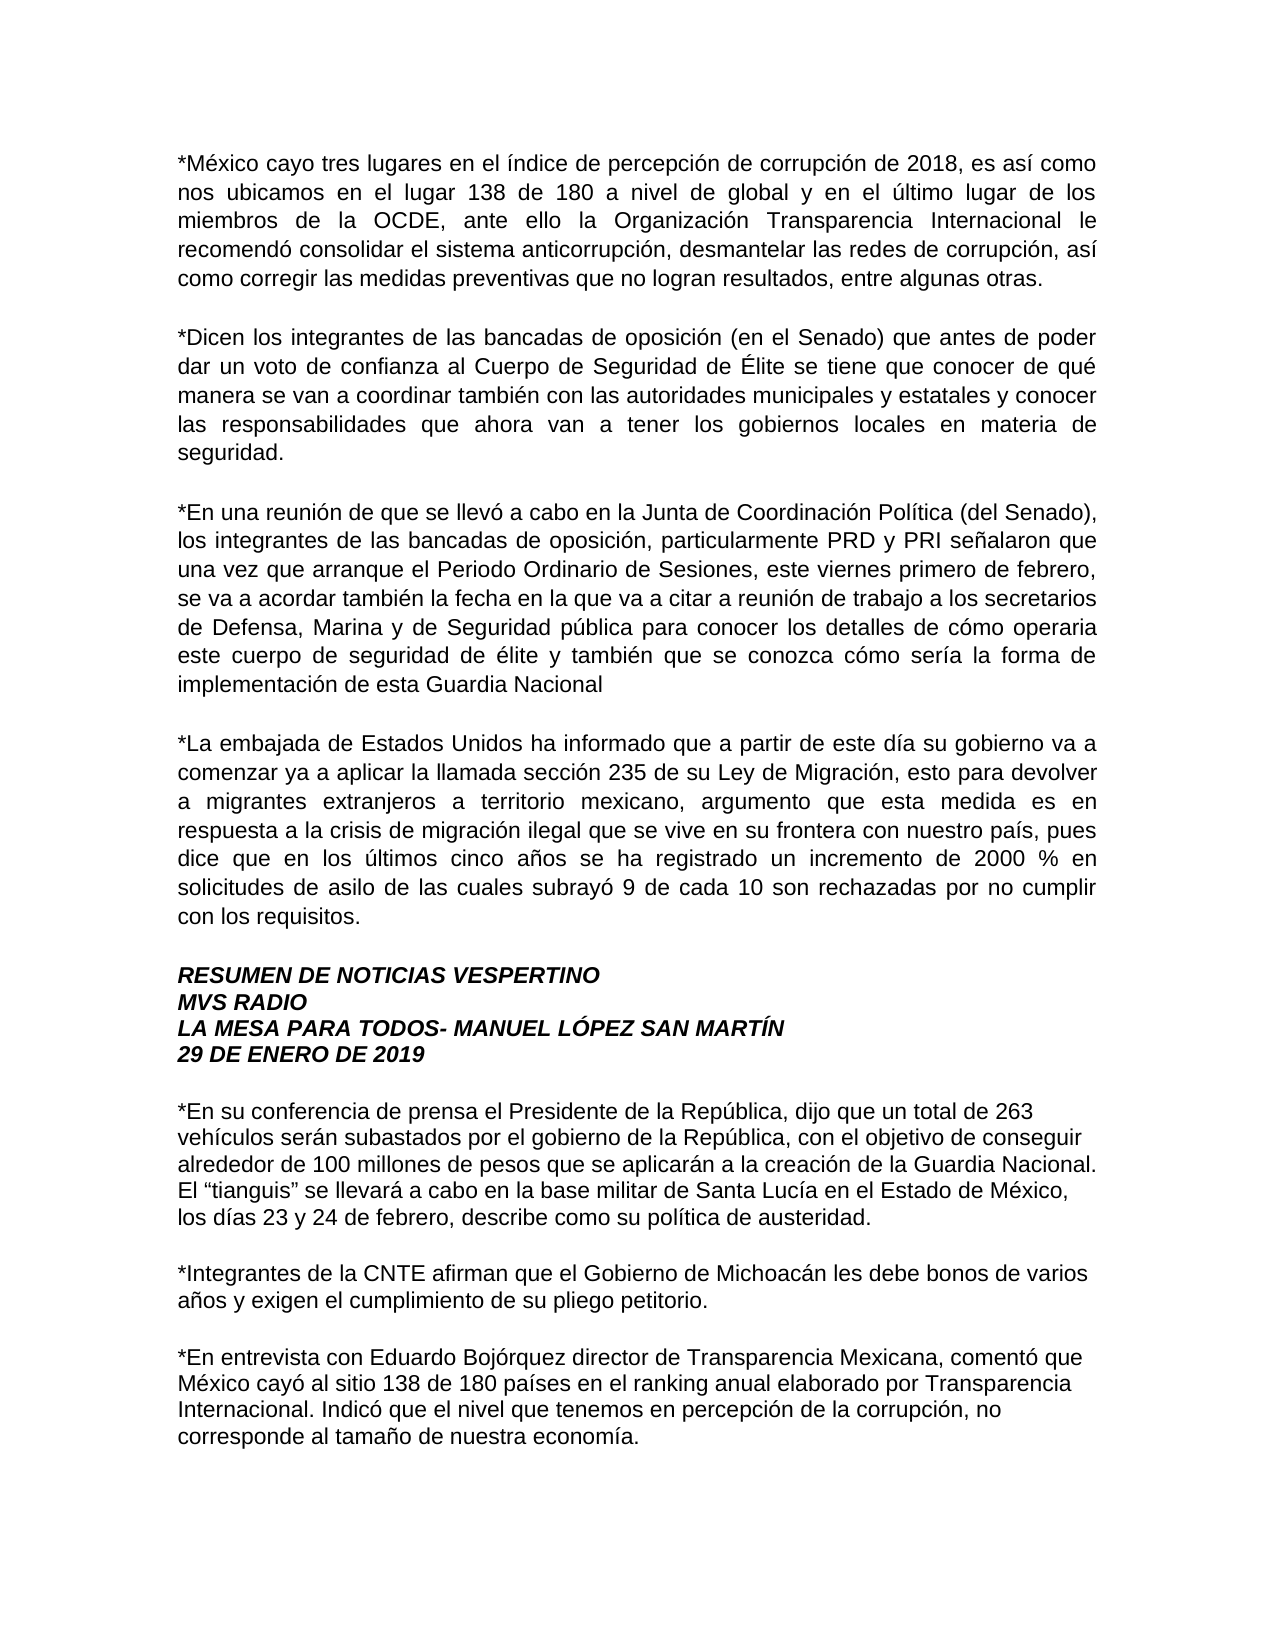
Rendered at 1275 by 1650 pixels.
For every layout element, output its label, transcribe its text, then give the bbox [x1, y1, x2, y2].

text *La embajada de Estados Unidos ha informado que a partir de este día su gobierno va a comenzar ya a aplicar la llamada sección 235 de su Ley de Migración, esto para devolver a migrantes extranjeros a territorio mexicano, argumento que esta medida es en respuesta a la crisis de migración ilegal que se vive en su frontera con nuestro país, pues dice que en los últimos cinco años se ha registrado un incremento de 2000 % en solicitudes de asilo de las cuales subrayó 9 de cada 10 son rechazadas por no cumplir con los requisitos. [177, 728, 1098, 929]
text MVS RADIO [177, 988, 1098, 1015]
text *En su conferencia de prensa el Presidente de la República, dijo que un total de 263 vehículos serán subastados por el gobierno de la República, con el objetivo de conseguir alrededor de 100 millones de pesos que se aplicarán a la creación de la Guardia Nacional. El “tianguis” se llevará a cabo en la base militar de Santa Lucía en el Estado de México, los días 23 y 24 de febrero, describe como su política de austeridad. [177, 1098, 1098, 1230]
text RESUMEN DE NOTICIAS VESPERTINO [177, 960, 1098, 988]
text 29 DE ENERO DE 2019 [177, 1041, 1098, 1067]
text *En entrevista con Eduardo Bojórquez director de Transparencia Mexicana, comentó que México cayó al sitio 138 de 180 países en el ranking anual elaborado por Transparencia Internacional. Indicó que el nivel que tenemos en percepción de la corrupción, no corresponde al tamaño de nuestra economía. [177, 1343, 1098, 1449]
text *Integrantes de la CNTE afirman que el Gobierno de Michoacán les debe bonos de varios años y exigen el cumplimiento de su pliego petitorio. [177, 1260, 1098, 1313]
text *México cayo tres lugares en el índice de percepción de corrupción de 2018, es así como nos ubicamos en el lugar 138 de 180 a nivel de global y en el último lugar de los miembros de la OCDE, ante ello la Organización Transparencia Internacional le recomendó consolidar el sistema anticorrupción, desmantelar las redes de corrupción, así como corregir las medidas preventivas que no logran resultados, entre algunas otras. [177, 148, 1098, 291]
text *En una reunión de que se llevó a cabo en la Junta de Coordinación Política (del Senado), los integrantes de las bancadas de oposición, particularmente PRD y PRI señalaron que una vez que arranque el Periodo Ordinario de Sesiones, este viernes primero de febrero, se va a acordar también la fecha en la que va a citar a reunión de trabajo a los secretarios de Defensa, Marina y de Seguridad pública para conocer los detalles de cómo operaria este cuerpo de seguridad de élite y también que se conozca cómo sería la forma de implementación de esta Guardia Nacional [177, 496, 1098, 697]
text *Dicen los integrantes de las bancadas de oposición (en el Senado) que antes de poder dar un voto de confianza al Cuerpo de Seguridad de Élite se tiene que conocer de qué manera se van a coordinar también con las autoridades municipales y estatales y conocer las responsabilidades que ahora van a tener los gobiernos locales en materia de seguridad. [177, 322, 1098, 466]
text LA MESA PARA TODOS- MANUEL LÓPEZ SAN MARTÍN [177, 1015, 1098, 1041]
